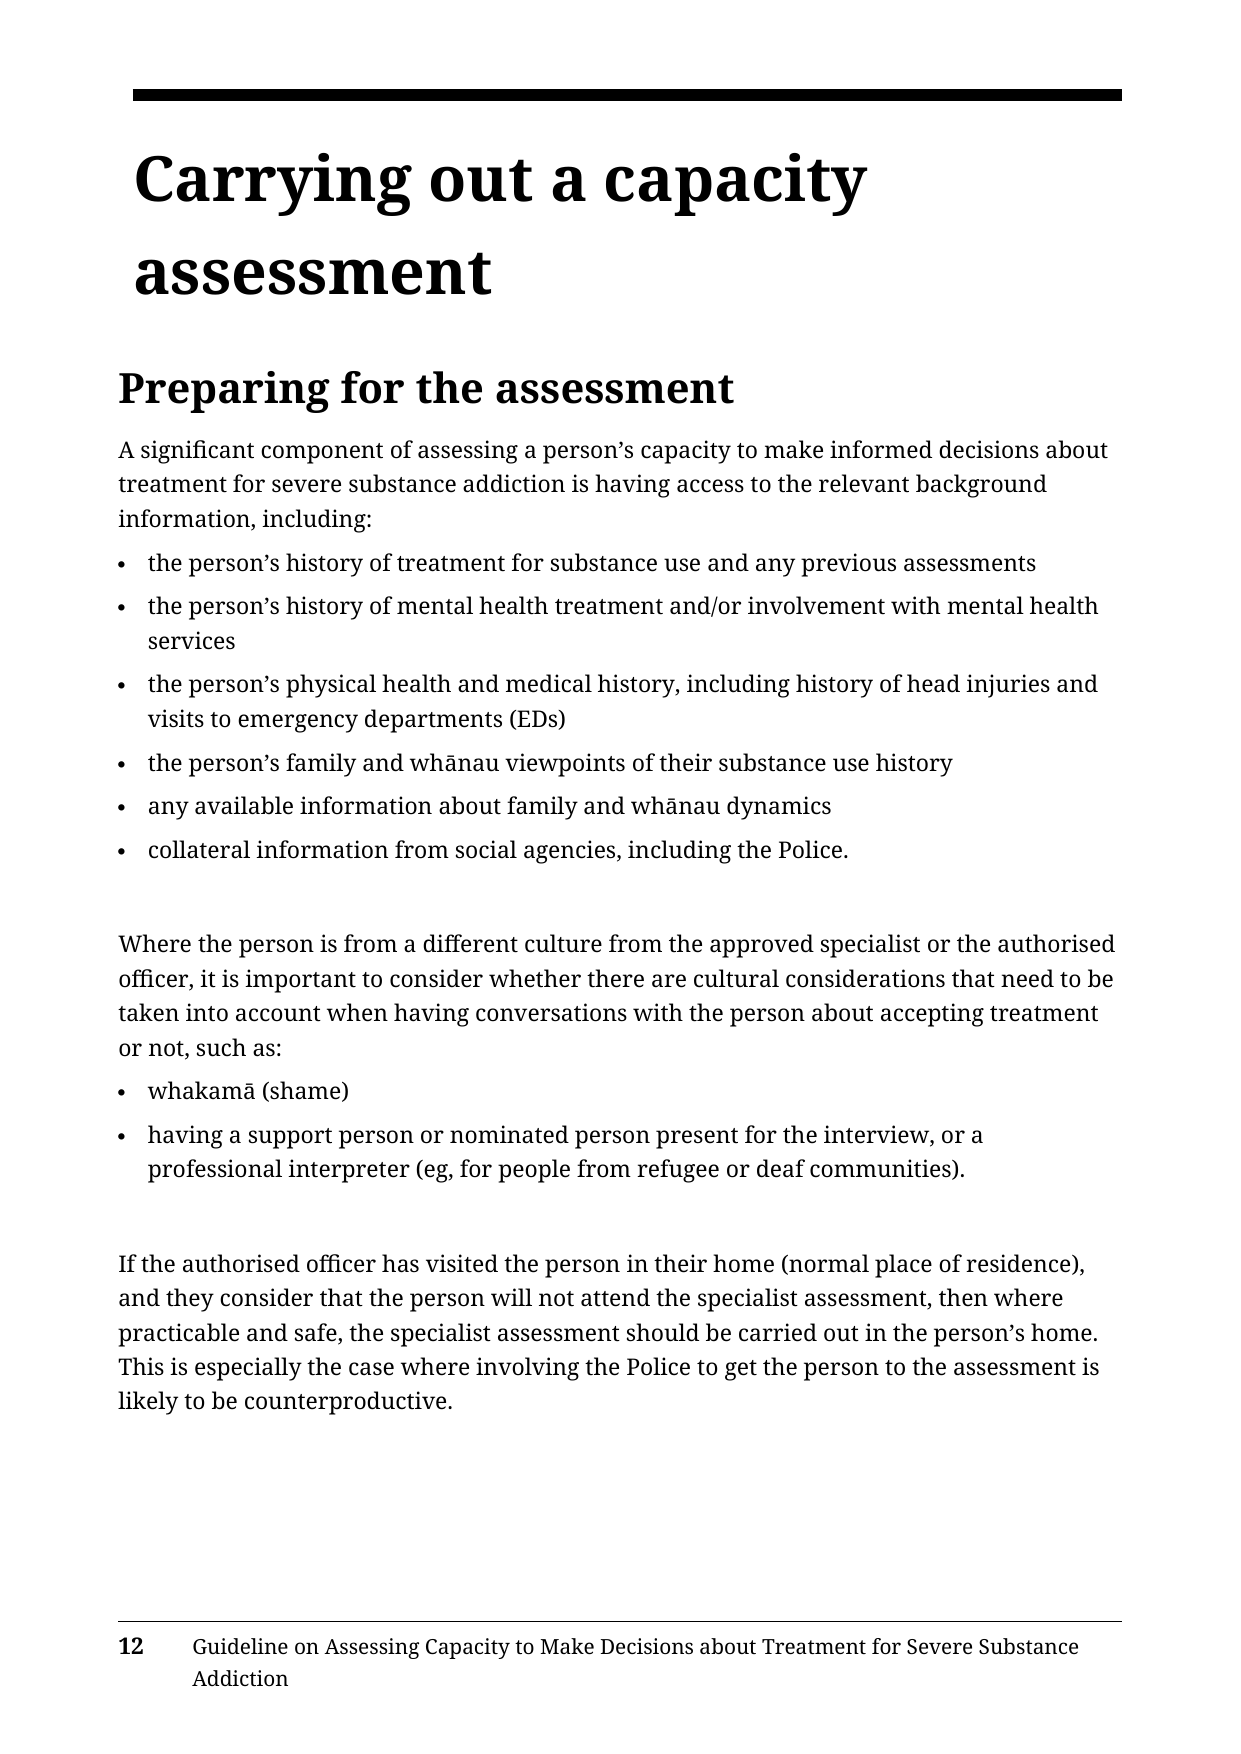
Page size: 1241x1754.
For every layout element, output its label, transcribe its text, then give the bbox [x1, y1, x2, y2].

text the person’s physical health and medical history, including history of head injuries and visits to emergency departments (EDs) [118, 668, 1122, 734]
text any available information about family and whānau dynamics [118, 790, 1122, 821]
subtitle Preparing for the assessment [118, 359, 1122, 416]
text collateral information from social agencies, including the Police. [118, 834, 1122, 865]
text A significant component of assessing a person’s capacity to make informed decisions about treatment for severe substance addiction is having access to the relevant background information, including: [118, 434, 1122, 534]
text the person’s history of treatment for substance use and any previous assessments [118, 546, 1122, 578]
text the person’s history of mental health treatment and/or involvement with mental health services [118, 590, 1122, 656]
text having a support person or nominated person present for the interview, or a professional interpreter (eg, for people from refugee or deaf communities). [118, 1119, 1122, 1184]
text Where the person is from a different culture from the approved specialist or the authorised officer, it is important to consider whether there are cultural considerations that need to be taken into account when having conversations with the person about accepting treatment or not, such as: [118, 928, 1122, 1063]
text whakamā (shame) [118, 1075, 1122, 1106]
text If the authorised officer has visited the person in their home (normal place of residence), and they consider that the person will not attend the specialist assessment, then where practicable and safe, the specialist assessment should be carried out in the person’s home. This is especially the case where involving the Police to get the person to the assessment is likely to be counterproductive. [118, 1248, 1122, 1416]
subtitle Carrying out a capacity assessment [133, 101, 1122, 313]
text the person’s family and whānau viewpoints of their substance use history [118, 746, 1122, 778]
